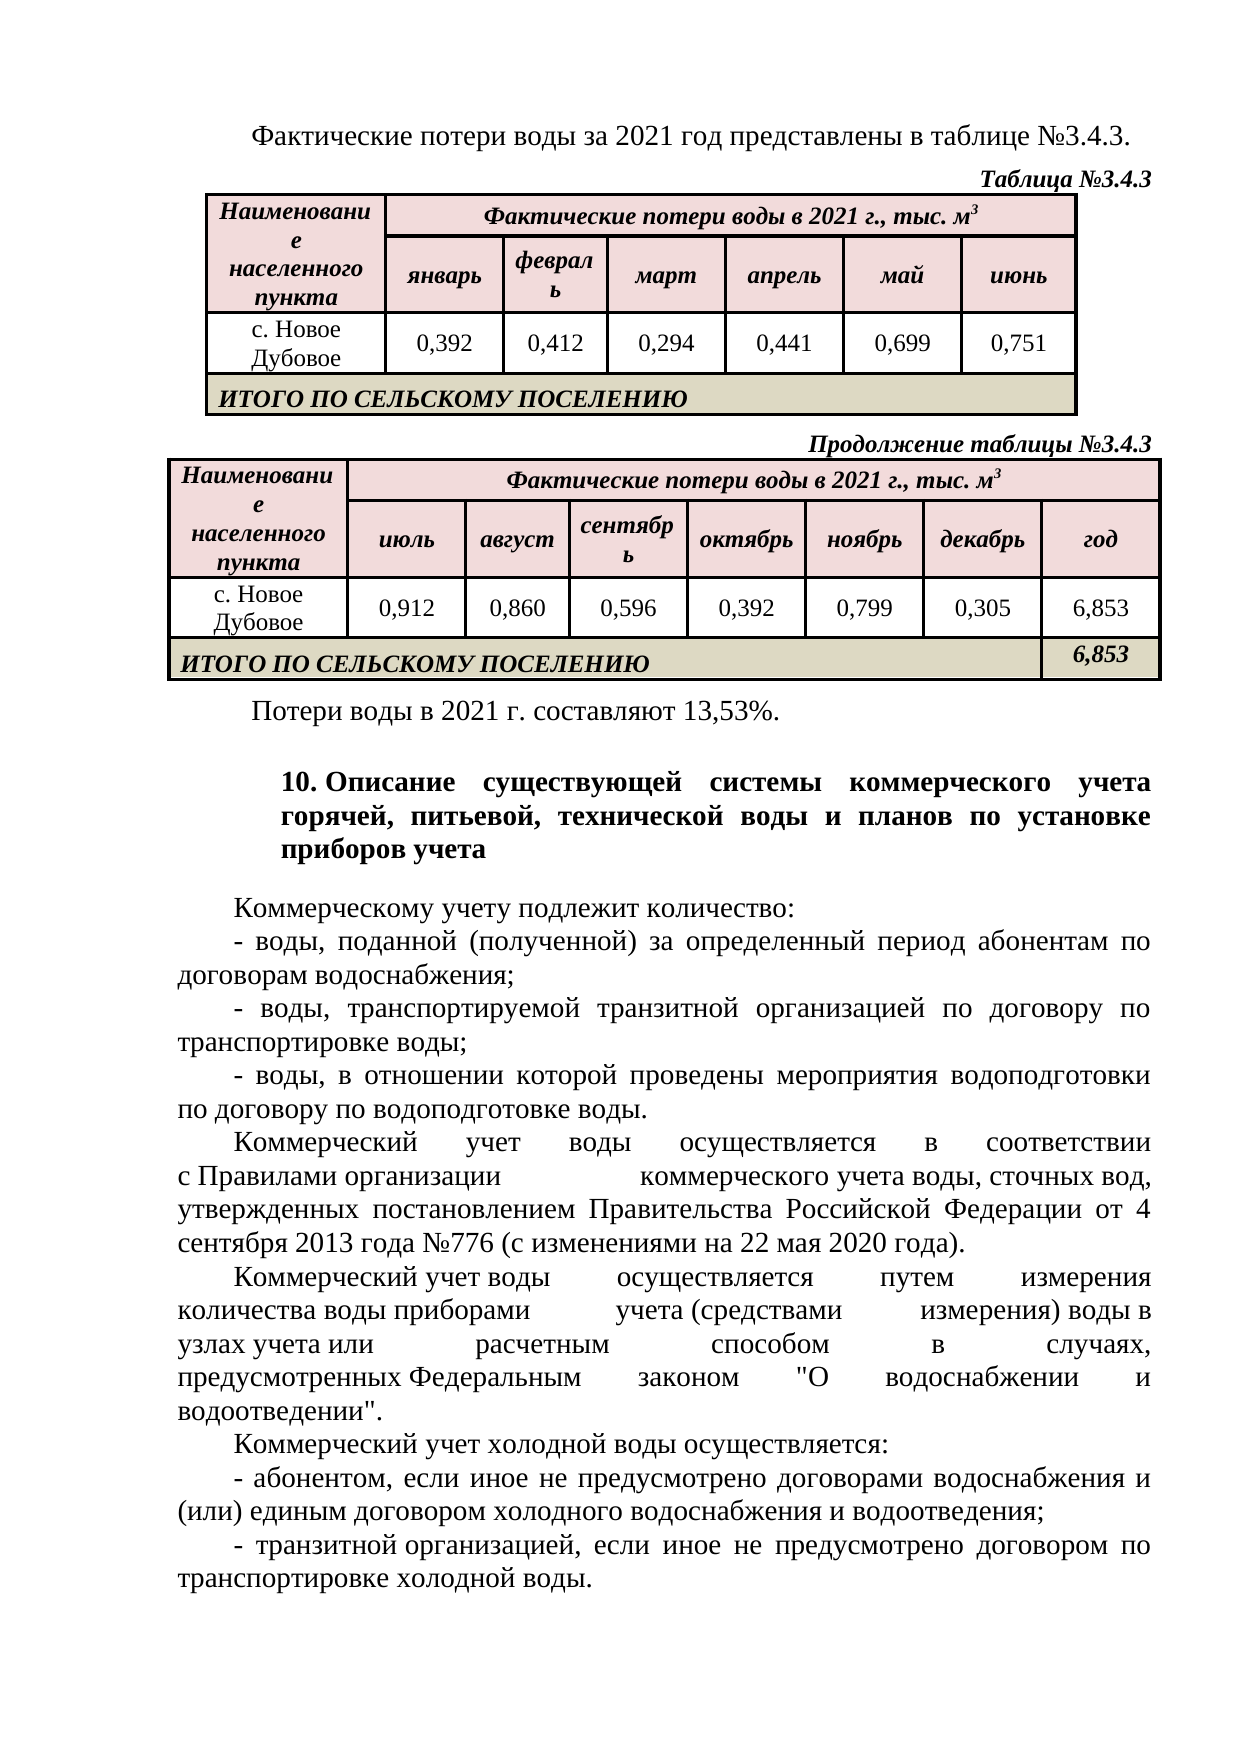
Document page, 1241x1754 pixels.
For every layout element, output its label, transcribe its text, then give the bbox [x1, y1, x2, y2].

table_cell март [609, 238, 724, 311]
text Коммерческий учет воды осуществляется путем измерения количества воды приборами учета (средствами измерения) воды в узлах учета или расчетным способом в случаях, предусмотренных Федеральным законом "О водоснабжении и водоотведении". [177, 1259, 1152, 1426]
table_cell 6,853 [1043, 639, 1158, 677]
text Коммерческий учет воды осуществляется в соответствии с Правилами организации коммерческого учета воды, сточных вод, утвержденных постановлением Правительства Российской Федерации от 4 сентября 2013 года №776 (с изменениями на 22 мая 2020 года). [177, 1124, 1152, 1259]
table_header Наименование населенного пункта [171, 461, 346, 576]
text - транзитной организацией, если иное не предусмотрено договором по транспортировке холодной воды. [177, 1527, 1152, 1594]
table_cell ИТОГО ПО СЕЛЬСКОМУ ПОСЕЛЕНИЮ [208, 375, 1074, 413]
table_cell июнь [963, 238, 1074, 311]
table_cell май [845, 238, 960, 311]
table_cell год [1043, 502, 1158, 576]
table_header Фактические потери воды в 2021 г., тыс. м3 [349, 461, 1158, 499]
text Коммерческому учету подлежит количество: [177, 890, 1152, 923]
table_cell с. Новое Дубовое [171, 579, 346, 636]
list Описание существующей системы коммерческого учета горячей, питьевой, технической воды и планов по установке приборов учета [281, 764, 1152, 865]
table_header Наименование населенного пункта [208, 196, 384, 311]
table_cell декабрь [925, 502, 1040, 576]
table_cell июль [349, 502, 464, 576]
table_cell 0,412 [505, 314, 606, 372]
table_cell ИТОГО ПО СЕЛЬСКОМУ ПОСЕЛЕНИЮ [171, 639, 1040, 677]
text Таблица №3.4.3 [177, 164, 1152, 193]
table_cell 6,853 [1043, 579, 1158, 636]
text - воды, транспортируемой транзитной организацией по договору по транспортировке воды; [177, 990, 1152, 1057]
table_cell февраль [505, 238, 606, 311]
table_cell апрель [727, 238, 842, 311]
table_cell 0,441 [727, 314, 842, 372]
table_cell 0,799 [807, 579, 922, 636]
table_cell октябрь [689, 502, 804, 576]
text Коммерческий учет холодной воды осуществляется: [177, 1426, 1152, 1460]
text - воды, в отношении которой проведены мероприятия водоподготовки по договору по водоподготовке воды. [177, 1057, 1152, 1124]
text - воды, поданной (полученной) за определенный период абонентам по договорам водоснабжения; [177, 923, 1152, 990]
text Фактические потери воды за 2021 год представлены в таблице №3.4.3. [177, 118, 1152, 152]
table_cell ноябрь [807, 502, 922, 576]
table_cell с. Новое Дубовое [208, 314, 384, 372]
text Продолжение таблицы №3.4.3 [177, 429, 1152, 457]
table_cell 0,294 [609, 314, 724, 372]
table_cell 0,392 [689, 579, 804, 636]
table_cell 0,699 [845, 314, 960, 372]
table_cell август [467, 502, 568, 576]
table_cell 0,912 [349, 579, 464, 636]
table_cell сентябрь [571, 502, 686, 576]
table_cell январь [387, 238, 502, 311]
text - абонентом, если иное не предусмотрено договорами водоснабжения и (или) единым договором холодного водоснабжения и водоотведения; [177, 1460, 1152, 1527]
text Потери воды в 2021 г. составляют 13,53%. [177, 693, 1152, 727]
table_cell 0,751 [963, 314, 1074, 372]
table_cell 0,596 [571, 579, 686, 636]
table_cell 0,860 [467, 579, 568, 636]
table_header Фактические потери воды в 2021 г., тыс. м3 [387, 196, 1074, 234]
table_cell 0,392 [387, 314, 502, 372]
table_cell 0,305 [925, 579, 1040, 636]
